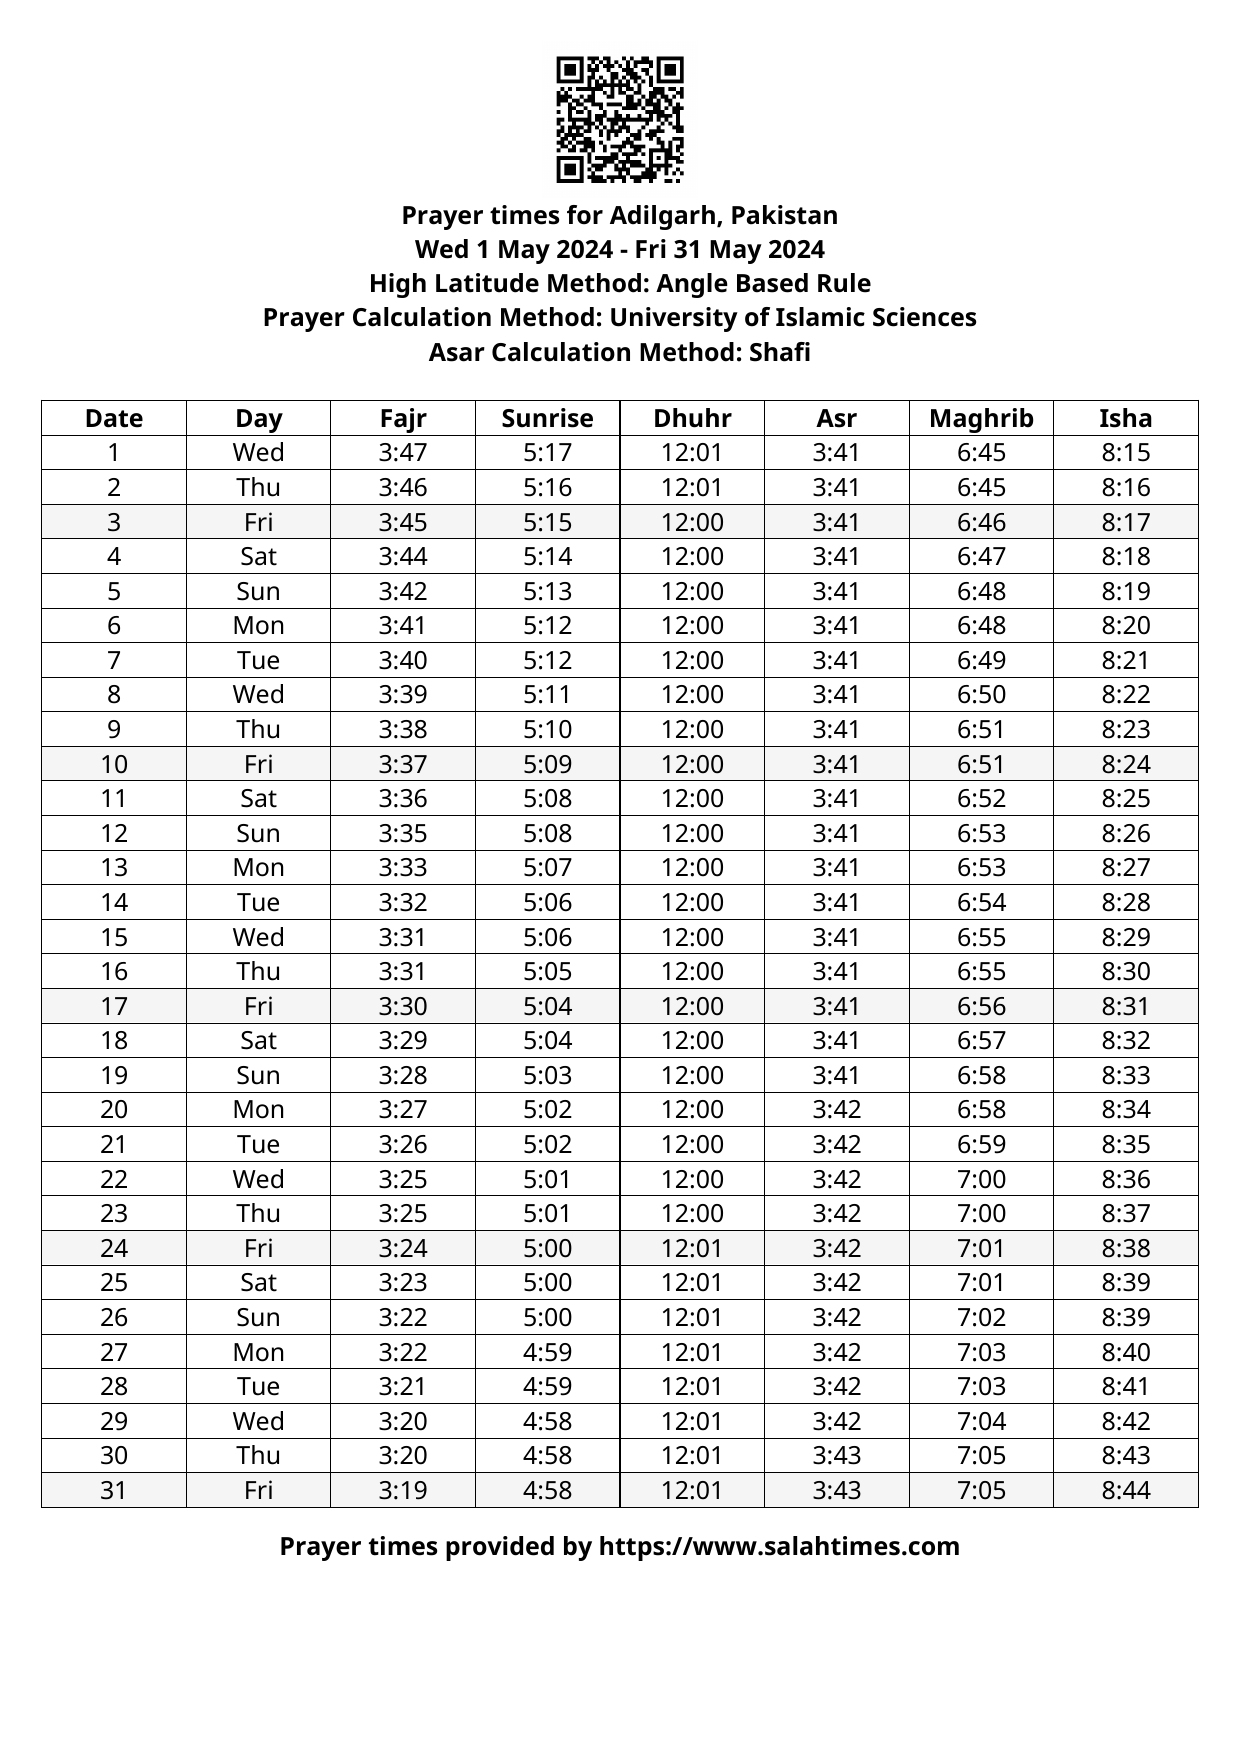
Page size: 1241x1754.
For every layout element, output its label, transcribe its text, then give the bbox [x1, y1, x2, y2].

table_cell 3:41 [765, 609, 909, 642]
table_cell 3:31 [331, 920, 475, 953]
table_header Day [187, 401, 330, 434]
table_cell 4:58 [476, 1404, 619, 1437]
table_cell 12:00 [621, 539, 764, 573]
table_cell 3:41 [331, 609, 475, 642]
table_cell 6:59 [910, 1127, 1053, 1161]
table_cell Mon [187, 1335, 330, 1368]
table_cell 5:02 [476, 1093, 619, 1126]
table_cell 6:58 [910, 1058, 1053, 1092]
table_cell 18 [42, 1024, 186, 1057]
table_cell 5:05 [476, 954, 619, 988]
table_cell Fri [187, 1473, 330, 1507]
table_cell 3:41 [765, 781, 909, 815]
table_cell Sun [187, 1300, 330, 1334]
table_cell 6:55 [910, 954, 1053, 988]
table_cell 12 [42, 816, 186, 849]
table_cell 5:01 [476, 1162, 619, 1195]
table_cell 3:41 [765, 678, 909, 711]
table_cell 8:23 [1054, 712, 1198, 746]
table_cell 3:25 [331, 1196, 475, 1230]
table_cell 6:47 [910, 539, 1053, 573]
table_cell 3:21 [331, 1369, 475, 1403]
table_cell 3:29 [331, 1024, 475, 1057]
table_cell 17 [42, 989, 186, 1022]
table_cell 3:42 [331, 574, 475, 607]
table_header Maghrib [910, 401, 1053, 434]
table_cell 16 [42, 954, 186, 988]
table_cell 3:41 [765, 851, 909, 884]
table_cell 1 [42, 436, 186, 469]
table_cell 7:03 [910, 1369, 1053, 1403]
table_cell 3:47 [331, 436, 475, 469]
table_cell Fri [187, 747, 330, 780]
table_cell 8:42 [1054, 1404, 1198, 1437]
table_cell 11 [42, 781, 186, 815]
table_cell 12:00 [621, 1196, 764, 1230]
table_cell 5:16 [476, 470, 619, 504]
table_cell 6:52 [910, 781, 1053, 815]
table_cell 26 [42, 1300, 186, 1334]
table_cell 12:01 [621, 1439, 764, 1472]
table_cell 3:42 [765, 1196, 909, 1230]
table_cell 7:02 [910, 1300, 1053, 1334]
table_cell 6:55 [910, 920, 1053, 953]
table_cell 20 [42, 1093, 186, 1126]
table_cell 6:53 [910, 816, 1053, 849]
table_cell 30 [42, 1439, 186, 1472]
table_cell 3:41 [765, 712, 909, 746]
table_cell 6:45 [910, 470, 1053, 504]
table_cell 24 [42, 1231, 186, 1264]
table_cell 4:59 [476, 1369, 619, 1403]
table_cell 8:24 [1054, 747, 1198, 780]
table_cell Thu [187, 712, 330, 746]
table_cell 4 [42, 539, 186, 573]
table_header Date [42, 401, 186, 434]
table_cell Thu [187, 954, 330, 988]
table_cell 12:00 [621, 1093, 764, 1126]
table_cell 5:02 [476, 1127, 619, 1161]
table_cell 12:00 [621, 954, 764, 988]
table_cell 12:00 [621, 678, 764, 711]
table_cell 3:41 [765, 470, 909, 504]
table_cell Sun [187, 1058, 330, 1092]
table_cell 8:20 [1054, 609, 1198, 642]
table_cell 8:31 [1054, 989, 1198, 1022]
table_cell 8:30 [1054, 954, 1198, 988]
table_cell 12:01 [621, 470, 764, 504]
table_cell 12:01 [621, 1335, 764, 1368]
table_cell 2 [42, 470, 186, 504]
table_cell 3:26 [331, 1127, 475, 1161]
table_cell 23 [42, 1196, 186, 1230]
table_cell Tue [187, 1127, 330, 1161]
table_cell Sat [187, 1024, 330, 1057]
table_cell 3:39 [331, 678, 475, 711]
table_cell 5:15 [476, 505, 619, 538]
table_cell 5:03 [476, 1058, 619, 1092]
table_cell 13 [42, 851, 186, 884]
table_cell Tue [187, 643, 330, 677]
table_cell 10 [42, 747, 186, 780]
table_cell 3 [42, 505, 186, 538]
table_cell 8:40 [1054, 1335, 1198, 1368]
table_cell 7:01 [910, 1231, 1053, 1264]
table_cell 3:41 [765, 1058, 909, 1092]
table_cell 5:10 [476, 712, 619, 746]
table_cell Fri [187, 989, 330, 1022]
table_cell 12:00 [621, 1024, 764, 1057]
table_cell 27 [42, 1335, 186, 1368]
table_cell 19 [42, 1058, 186, 1092]
table_cell Sat [187, 539, 330, 573]
table_cell 8:19 [1054, 574, 1198, 607]
table_cell 3:20 [331, 1404, 475, 1437]
table_cell 12:01 [621, 1369, 764, 1403]
table_cell 3:23 [331, 1266, 475, 1299]
picture [542, 41, 699, 198]
table_cell 25 [42, 1266, 186, 1299]
table_cell 12:00 [621, 747, 764, 780]
text High Latitude Method: Angle Based Rule [42, 266, 1198, 300]
table_cell 3:42 [765, 1266, 909, 1299]
table_cell Sat [187, 1266, 330, 1299]
table_cell 5:06 [476, 885, 619, 919]
table_cell 8:26 [1054, 816, 1198, 849]
table_cell 3:42 [765, 1404, 909, 1437]
table_cell Sat [187, 781, 330, 815]
table_cell 3:22 [331, 1300, 475, 1334]
table_cell 3:28 [331, 1058, 475, 1092]
table_cell 3:42 [765, 1162, 909, 1195]
table_cell 6:45 [910, 436, 1053, 469]
table_cell 8:37 [1054, 1196, 1198, 1230]
table_cell 6:51 [910, 712, 1053, 746]
table_cell 3:37 [331, 747, 475, 780]
table_cell 6:50 [910, 678, 1053, 711]
table_cell 3:43 [765, 1439, 909, 1472]
table_cell 12:00 [621, 781, 764, 815]
text Prayer Calculation Method: University of Islamic Sciences [42, 300, 1198, 334]
table_cell 6:46 [910, 505, 1053, 538]
table_cell 3:41 [765, 954, 909, 988]
table_cell 8:36 [1054, 1162, 1198, 1195]
table_cell 6:49 [910, 643, 1053, 677]
table_cell 7:00 [910, 1162, 1053, 1195]
table_cell Thu [187, 470, 330, 504]
table_cell 5 [42, 574, 186, 607]
table_cell 12:01 [621, 1473, 764, 1507]
table_cell 8:15 [1054, 436, 1198, 469]
table_cell 8:33 [1054, 1058, 1198, 1092]
table_cell 3:41 [765, 747, 909, 780]
table_cell 12:01 [621, 436, 764, 469]
table_cell 3:42 [765, 1231, 909, 1264]
table_cell 5:12 [476, 643, 619, 677]
table_cell 5:08 [476, 781, 619, 815]
table_cell Mon [187, 609, 330, 642]
table_cell 3:32 [331, 885, 475, 919]
table_cell 8:35 [1054, 1127, 1198, 1161]
table_cell 7:05 [910, 1473, 1053, 1507]
table_header Sunrise [476, 401, 619, 434]
table_cell 5:04 [476, 1024, 619, 1057]
table_cell 3:46 [331, 470, 475, 504]
table_cell 12:00 [621, 643, 764, 677]
table_cell Sun [187, 816, 330, 849]
table_cell 6:48 [910, 574, 1053, 607]
table_cell 3:41 [765, 816, 909, 849]
table_cell 3:42 [765, 1127, 909, 1161]
table_cell Wed [187, 1162, 330, 1195]
table_cell 3:41 [765, 989, 909, 1022]
table_header Dhuhr [621, 401, 764, 434]
table_cell 28 [42, 1369, 186, 1403]
table_cell 5:08 [476, 816, 619, 849]
table_cell 3:41 [765, 574, 909, 607]
table_cell 8:18 [1054, 539, 1198, 573]
table_cell 5:07 [476, 851, 619, 884]
table_cell 3:42 [765, 1300, 909, 1334]
table_cell 5:11 [476, 678, 619, 711]
table_cell 8:28 [1054, 885, 1198, 919]
table_cell 12:01 [621, 1404, 764, 1437]
table_cell 7:00 [910, 1196, 1053, 1230]
table_cell 7:03 [910, 1335, 1053, 1368]
table_cell 3:41 [765, 436, 909, 469]
table_cell 15 [42, 920, 186, 953]
text Asar Calculation Method: Shafi [42, 334, 1198, 368]
table_cell Sun [187, 574, 330, 607]
table_cell 3:30 [331, 989, 475, 1022]
table_cell 8:29 [1054, 920, 1198, 953]
table_cell 12:00 [621, 1058, 764, 1092]
table_cell 5:09 [476, 747, 619, 780]
table_cell 8:32 [1054, 1024, 1198, 1057]
table_cell 12:00 [621, 816, 764, 849]
table_cell 3:25 [331, 1162, 475, 1195]
table_cell 3:22 [331, 1335, 475, 1368]
table_cell 5:00 [476, 1231, 619, 1264]
text Prayer times for Adilgarh, Pakistan [42, 198, 1198, 232]
table_cell 3:42 [765, 1369, 909, 1403]
table_cell 12:00 [621, 712, 764, 746]
table_cell 12:00 [621, 574, 764, 607]
table_cell 6:58 [910, 1093, 1053, 1126]
table_cell 6:57 [910, 1024, 1053, 1057]
table_cell 8:39 [1054, 1300, 1198, 1334]
table_cell Thu [187, 1196, 330, 1230]
table_cell Thu [187, 1439, 330, 1472]
table_cell 4:58 [476, 1439, 619, 1472]
table_cell 8:41 [1054, 1369, 1198, 1403]
table_cell 12:00 [621, 920, 764, 953]
table_cell 12:01 [621, 1231, 764, 1264]
table_cell Tue [187, 885, 330, 919]
table_cell 3:43 [765, 1473, 909, 1507]
table_cell 3:36 [331, 781, 475, 815]
table_cell 12:01 [621, 1300, 764, 1334]
table_cell Wed [187, 920, 330, 953]
table_cell 7:01 [910, 1266, 1053, 1299]
table_cell 12:00 [621, 1127, 764, 1161]
table_cell 3:41 [765, 643, 909, 677]
table_cell 6:54 [910, 885, 1053, 919]
table_cell 8:39 [1054, 1266, 1198, 1299]
text Wed 1 May 2024 - Fri 31 May 2024 [42, 232, 1198, 266]
table_cell 9 [42, 712, 186, 746]
table_cell 8:22 [1054, 678, 1198, 711]
table_cell 12:00 [621, 505, 764, 538]
table_cell Wed [187, 678, 330, 711]
table_cell 3:19 [331, 1473, 475, 1507]
table_cell 12:00 [621, 1162, 764, 1195]
table_cell 7:05 [910, 1439, 1053, 1472]
table_cell Wed [187, 1404, 330, 1437]
table_cell 5:00 [476, 1266, 619, 1299]
table_cell 29 [42, 1404, 186, 1437]
table_cell 8:25 [1054, 781, 1198, 815]
table_cell 3:42 [765, 1093, 909, 1126]
table_cell 7 [42, 643, 186, 677]
table_cell 5:17 [476, 436, 619, 469]
table_cell 5:01 [476, 1196, 619, 1230]
table_cell 5:12 [476, 609, 619, 642]
table_cell 6 [42, 609, 186, 642]
table_cell 6:48 [910, 609, 1053, 642]
table_cell 8:38 [1054, 1231, 1198, 1264]
table_cell 31 [42, 1473, 186, 1507]
text Prayer times provided by https://www.salahtimes.com [42, 1528, 1198, 1563]
table_cell 5:06 [476, 920, 619, 953]
table_cell 3:35 [331, 816, 475, 849]
table_cell 5:13 [476, 574, 619, 607]
table_cell 8:43 [1054, 1439, 1198, 1472]
table_cell Fri [187, 1231, 330, 1264]
table_cell 5:04 [476, 989, 619, 1022]
table_cell 3:45 [331, 505, 475, 538]
table_cell 5:00 [476, 1300, 619, 1334]
table_cell 8:44 [1054, 1473, 1198, 1507]
table_cell 12:00 [621, 885, 764, 919]
table_cell 3:33 [331, 851, 475, 884]
table_cell 14 [42, 885, 186, 919]
table_cell Wed [187, 436, 330, 469]
table_cell Mon [187, 1093, 330, 1126]
table_cell 3:41 [765, 539, 909, 573]
table_cell 8:21 [1054, 643, 1198, 677]
table_cell 8 [42, 678, 186, 711]
table_cell 6:51 [910, 747, 1053, 780]
table_header Isha [1054, 401, 1198, 434]
table_cell 8:17 [1054, 505, 1198, 538]
table_cell 12:01 [621, 1266, 764, 1299]
table_cell 8:16 [1054, 470, 1198, 504]
table_cell 3:41 [765, 885, 909, 919]
table_cell 3:41 [765, 920, 909, 953]
table_cell 7:04 [910, 1404, 1053, 1437]
table_cell 3:41 [765, 1024, 909, 1057]
table_cell Mon [187, 851, 330, 884]
table_cell 6:56 [910, 989, 1053, 1022]
table_cell 3:44 [331, 539, 475, 573]
table_cell 6:53 [910, 851, 1053, 884]
table_cell 12:00 [621, 989, 764, 1022]
table_cell 3:24 [331, 1231, 475, 1264]
table_header Asr [765, 401, 909, 434]
table_cell 3:41 [765, 505, 909, 538]
table_header Fajr [331, 401, 475, 434]
table_cell 4:58 [476, 1473, 619, 1507]
table_cell 3:27 [331, 1093, 475, 1126]
table_cell 3:38 [331, 712, 475, 746]
table_cell 3:42 [765, 1335, 909, 1368]
table_cell 4:59 [476, 1335, 619, 1368]
table_cell 3:20 [331, 1439, 475, 1472]
table_cell 8:34 [1054, 1093, 1198, 1126]
table_cell Tue [187, 1369, 330, 1403]
table_cell 3:40 [331, 643, 475, 677]
table_cell 12:00 [621, 851, 764, 884]
table_cell 22 [42, 1162, 186, 1195]
table_cell 21 [42, 1127, 186, 1161]
table_cell 5:14 [476, 539, 619, 573]
table_cell 3:31 [331, 954, 475, 988]
table_cell 8:27 [1054, 851, 1198, 884]
table_cell 12:00 [621, 609, 764, 642]
table_cell Fri [187, 505, 330, 538]
